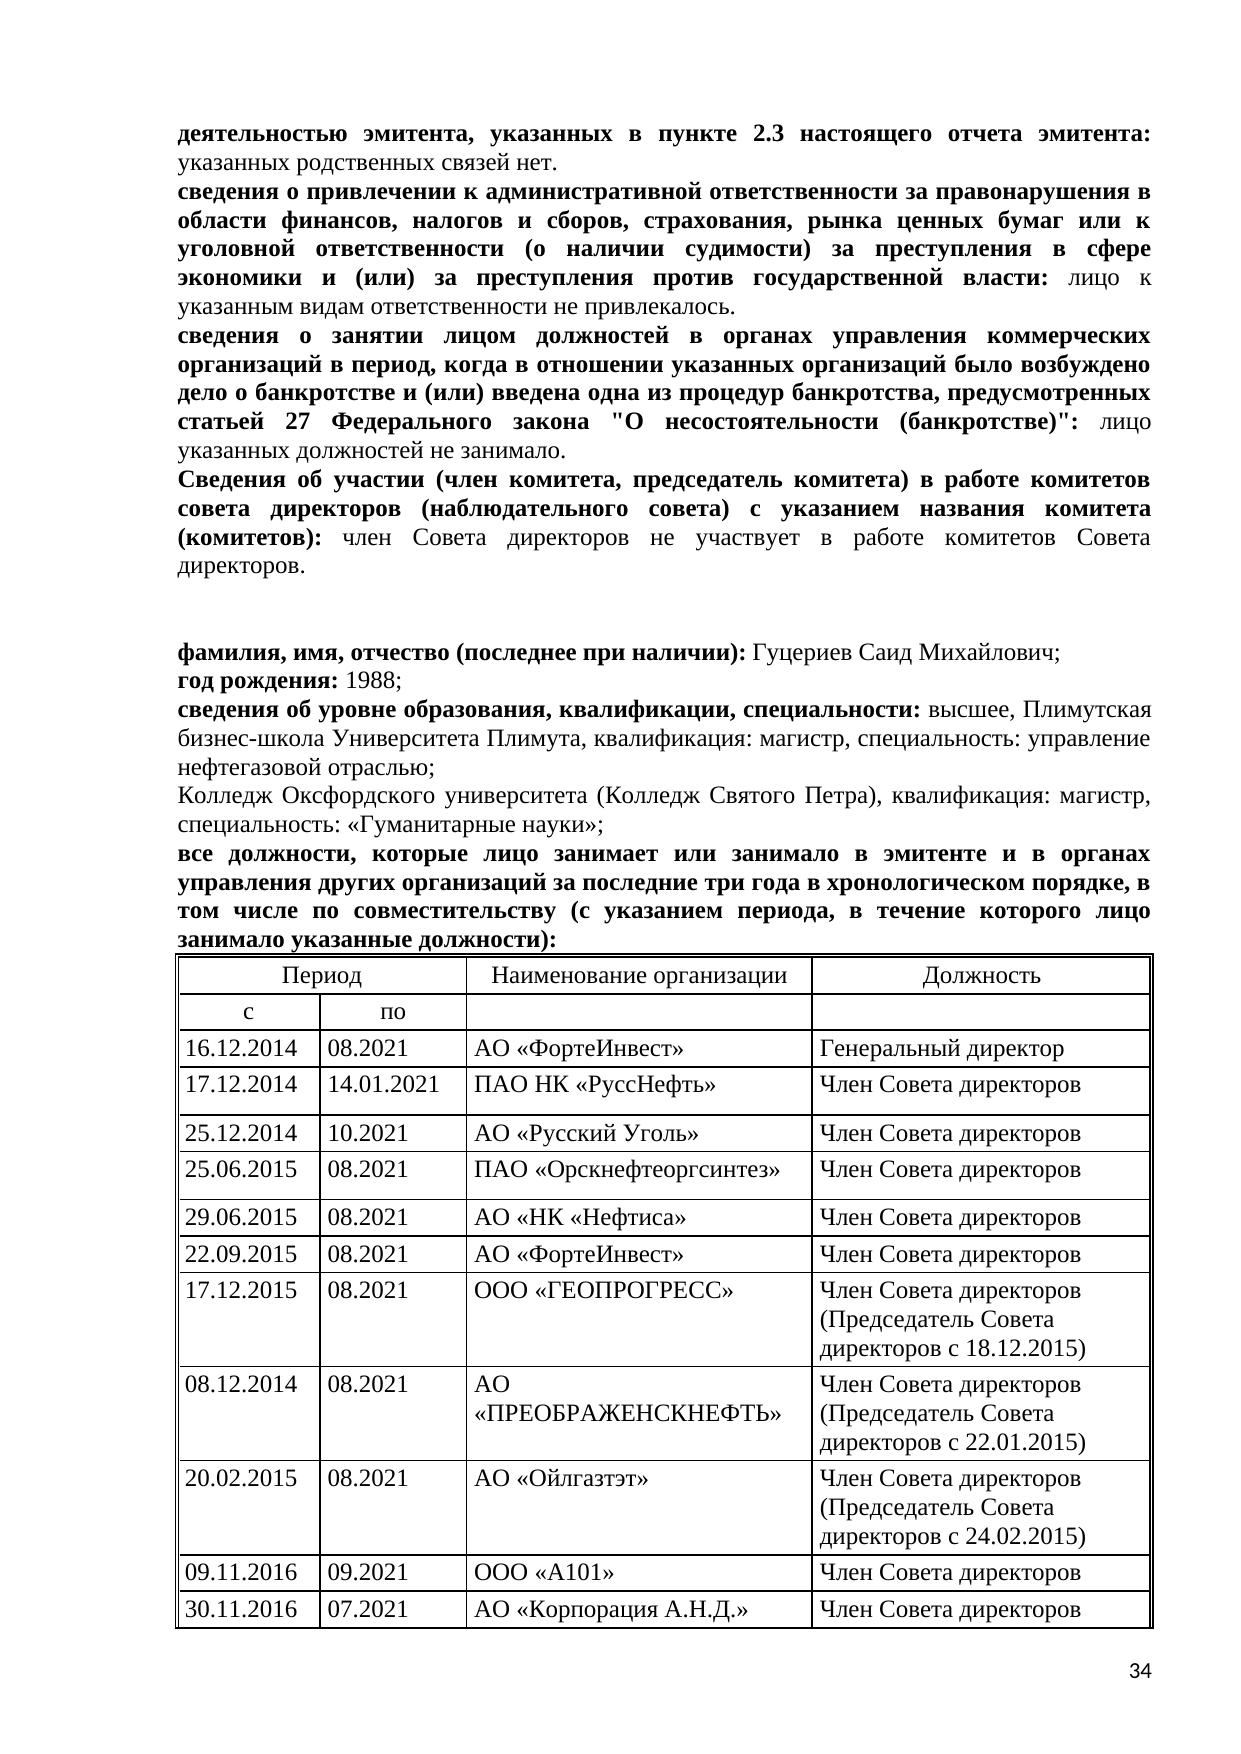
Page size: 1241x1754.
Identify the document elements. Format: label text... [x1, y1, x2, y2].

table_cell 08.2021 [321, 1273, 466, 1366]
table_cell 08.2021 [321, 1031, 466, 1066]
table_cell 08.2021 [321, 1152, 466, 1198]
table_cell АО «Корпорация А.Н.Д.» [467, 1592, 811, 1627]
table_cell АО «НК «Нефтиса» [467, 1200, 811, 1235]
table_cell с [179, 994, 319, 1029]
table_cell 07.2021 [321, 1592, 466, 1627]
table_cell 08.2021 [321, 1461, 466, 1554]
table_cell 16.12.2014 [179, 1030, 319, 1066]
table_cell 09.2021 [321, 1556, 466, 1590]
text Колледж Оксфордского университета (Колледж Святого Петра), квалификация: магистр, специальность: «Гуманитарные науки»; [177, 781, 1152, 838]
table_cell АО «ФортеИнвест» [467, 1237, 811, 1272]
table_cell 17.12.2014 [179, 1067, 319, 1114]
table_cell 17.12.2015 [179, 1273, 319, 1366]
table_cell АО «ФортеИнвест» [467, 1031, 811, 1066]
table_cell по [321, 995, 466, 1029]
table_cell ООО «А101» [467, 1556, 811, 1590]
table_cell Член Совета директоров [813, 1152, 1149, 1198]
table_cell 29.06.2015 [179, 1200, 319, 1235]
table_cell 25.06.2015 [179, 1152, 319, 1198]
text Сведения об участии (член комитета, председатель комитета) в работе комитетов совета директоров (наблюдательного совета) с указанием названия комитета (комитетов): член Совета директоров не участвует в работе комитетов Совета директоров. [177, 464, 1152, 579]
table_cell Член Совета директоров [813, 1068, 1149, 1114]
table_header Период [179, 958, 466, 993]
table_cell АО «Русский Уголь» [467, 1116, 811, 1151]
table_cell 25.12.2014 [179, 1115, 319, 1151]
table_cell [467, 995, 811, 1029]
table_cell ПАО НК «РуссНефть» [467, 1068, 811, 1114]
table_cell АО «Ойлгазтэт» [467, 1461, 811, 1554]
text все должности, которые лицо занимает или занимало в эмитенте и в органах управления других организаций за последние три года в хронологическом порядке, в том числе по совместительству (с указанием периода, в течение которого лицо занимало указанные должности): [177, 838, 1152, 953]
text сведения об уровне образования, квалификации, специальности: высшее, Плимутская бизнес-школа Университета Плимута, квалификация: магистр, специальность: управление нефтегазовой отраслью; [177, 694, 1152, 781]
table_header Наименование организации [467, 958, 811, 993]
table_cell Член Совета директоров (Председатель Совета директоров с 22.01.2015) [813, 1367, 1149, 1460]
table_cell 14.01.2021 [321, 1068, 466, 1114]
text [177, 118, 1152, 176]
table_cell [813, 1592, 1149, 1627]
table_cell 08.2021 [321, 1367, 466, 1460]
table_cell Член Совета директоров [813, 1556, 1149, 1590]
table_cell АО «ПРЕОБРАЖЕНСКНЕФТЬ» [467, 1367, 811, 1460]
table_cell 20.02.2015 [179, 1461, 319, 1554]
table_cell ПАО «Орскнефтеоргсинтез» [467, 1152, 811, 1198]
table_cell 30.11.2016 [179, 1591, 319, 1627]
table_header Должность [813, 958, 1149, 993]
table_cell 08.2021 [321, 1237, 466, 1272]
text фамилия, имя, отчество (последнее при наличии): Гуцериев Саид Михайлович; [177, 637, 1152, 666]
table_cell Член Совета директоров [813, 1237, 1149, 1272]
table_cell 08.2021 [321, 1200, 466, 1235]
text год рождения: 1988; [177, 666, 1152, 694]
table_cell Член Совета директоров (Председатель Совета директоров с 18.12.2015) [813, 1273, 1149, 1366]
table_cell Член Совета директоров [813, 1200, 1149, 1235]
table_cell 10.2021 [321, 1116, 466, 1151]
table_cell 22.09.2015 [179, 1236, 319, 1272]
table_cell [813, 995, 1149, 1029]
table_cell 08.12.2014 [179, 1367, 319, 1460]
table_cell 09.11.2016 [179, 1555, 319, 1590]
text сведения о привлечении к административной ответственности за правонарушения в области финансов, налогов и сборов, страхования, рынка ценных бумаг или к уголовной ответственности (о наличии судимости) за преступления в сфере экономики и (или) за преступления против государственной власти: лицо к указанным видам ответственности не привлекалось. [177, 176, 1152, 320]
table_cell Генеральный директор [813, 1031, 1149, 1066]
text сведения о занятии лицом должностей в органах управления коммерческих организаций в период, когда в отношении указанных организаций было возбуждено дело о банкротстве и (или) введена одна из процедур банкротства, предусмотренных статьей 27 Федерального закона "О несостоятельности (банкротстве)": лицо указанных должностей не занимало. [177, 320, 1152, 464]
table_cell ООО «ГЕОПРОГРЕСС» [467, 1273, 811, 1366]
table_cell Член Совета директоров [813, 1116, 1149, 1151]
table_cell Член Совета директоров (Председатель Совета директоров с 24.02.2015) [813, 1461, 1149, 1554]
